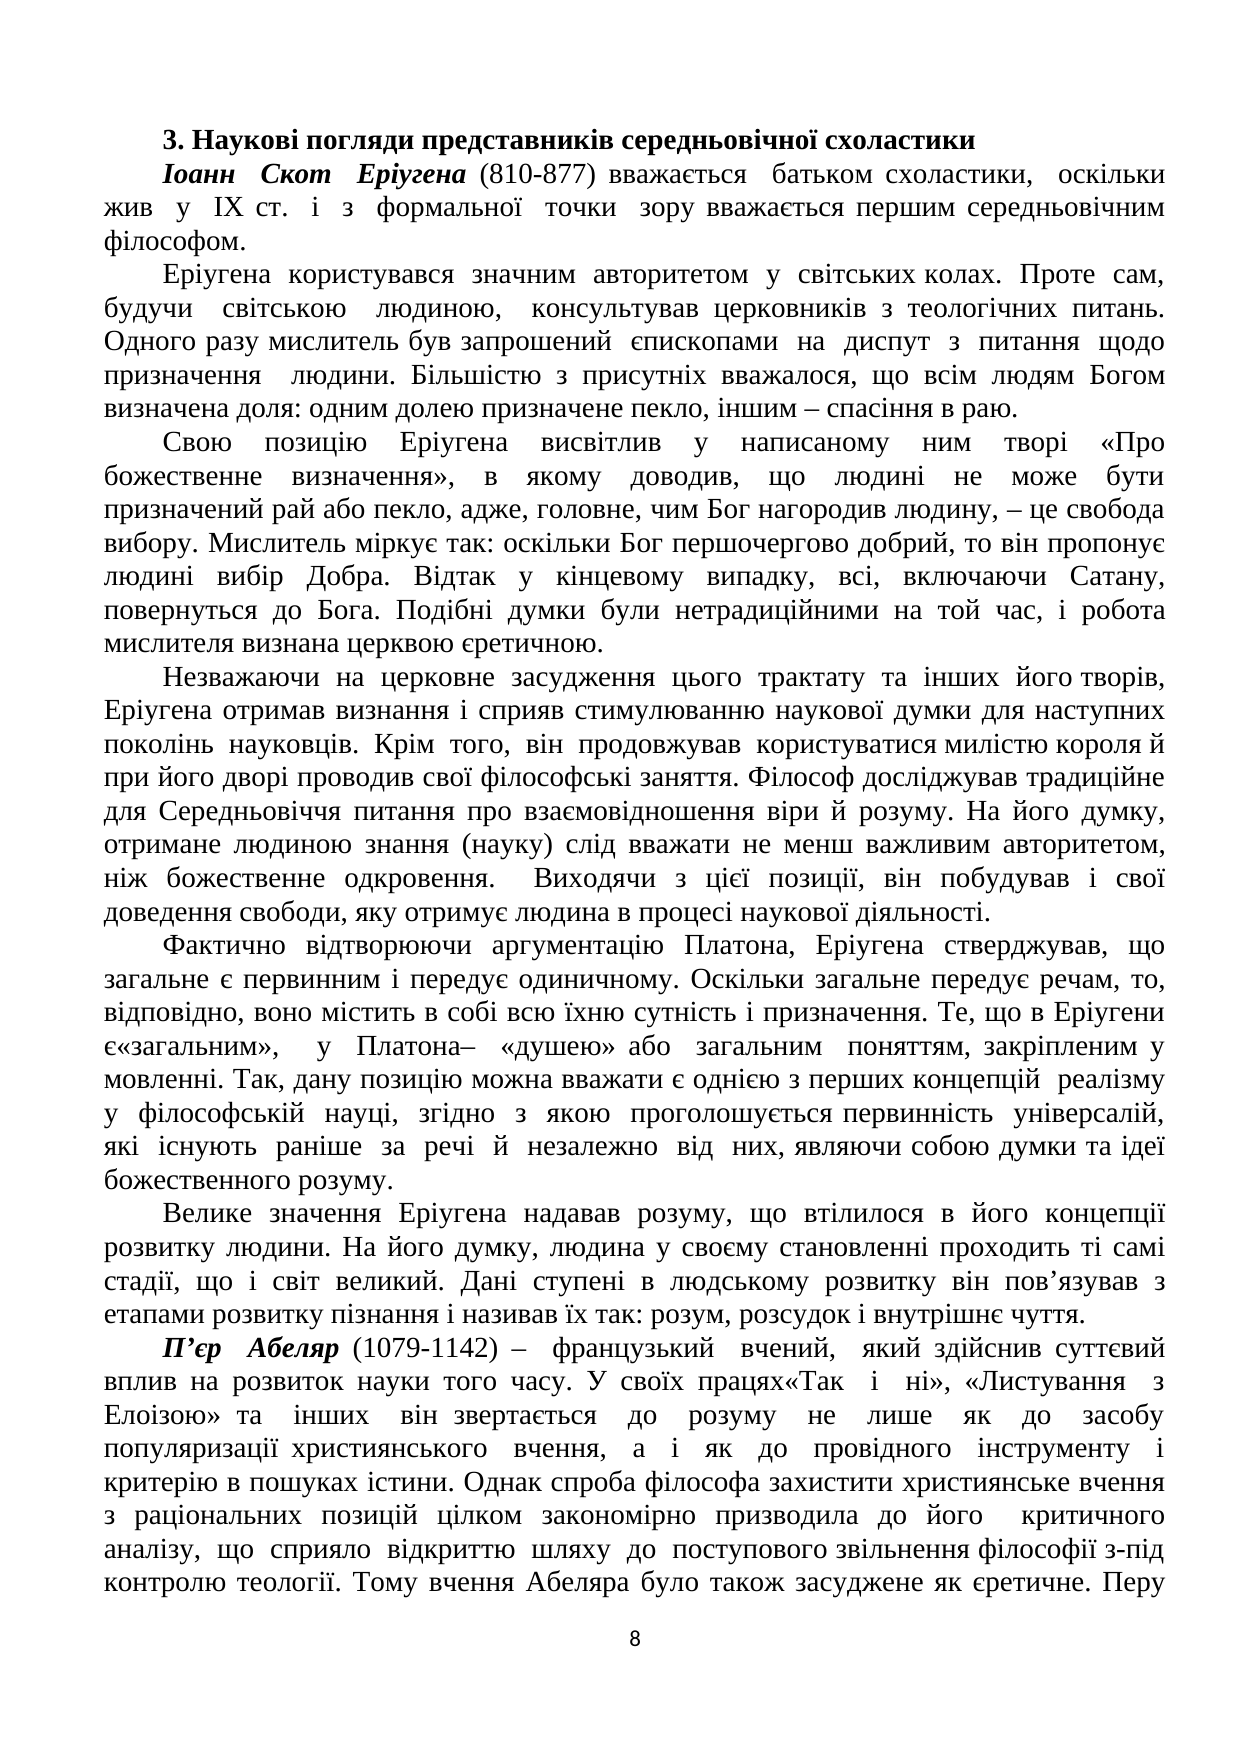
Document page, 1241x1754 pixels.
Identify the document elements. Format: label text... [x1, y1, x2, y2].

text Іоанн Скот Еріугена (810-877) вважається батьком схоластики, оскільки жив у IX ст. і з формальної точки зору вважається першим середньовічним філософом. [103, 156, 1167, 256]
text Велике значення Еріугена надавав розуму, що втілилося в його концепції розвитку людини. На його думку, людина у своєму становленні проходить ті самі стадії, що і світ великий. Дані ступені в людському розвитку він пов’язував з етапами розвитку пізнання і називав їх так: розум, розсудок і внутрішнє чуття. [103, 1196, 1167, 1330]
text Свою позицію Еріугена висвітлив у написаному ним творі «Про божественне визначення», в якому доводив, що людині не може бути призначений рай або пекло, адже, головне, чим Бог нагородив людину, – це свобода вибору. Мислитель міркує так: оскільки Бог першочергово добрий, то він пропонує людині вибір Добра. Відтак у кінцевому випадку, всі, включаючи Сатану, повернуться до Бога. Подібні думки були нетрадиційними на той час, і робота мислителя визнана церквою єретичною. [103, 424, 1167, 659]
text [103, 1330, 1167, 1598]
text Незважаючи на церковне засудження цього трактату та інших його творів, Еріугена отримав визнання і сприяв стимулюванню наукової думки для наступних поколінь науковців. Крім того, він продовжував користуватися милістю короля й при його дворі проводив свої філософські заняття. Філософ досліджував традиційне для Середньовіччя питання про взаємовідношення віри й розуму. На його думку, отримане людиною знання (науку) слід вважати не менш важливим авторитетом, ніж божественне одкровення. Виходячи з цієї позиції, він побудував і свої доведення свободи, яку отримує людина в процесі наукової діяльності. [103, 659, 1167, 927]
text 3. Наукові погляди представників середньовічної схоластики [103, 122, 1167, 156]
text Еріугена користувався значним авторитетом у світських колах. Проте сам, будучи світською людиною, консультував церковників з теологічних питань. Одного разу мислитель був запрошений єпископами на диспут з питання щодо призначення людини. Більшістю з присутніх вважалося, що всім людям Богом визначена доля: одним долею призначене пекло, іншим – спасіння в раю. [103, 256, 1167, 424]
text Фактично відтворюючи аргументацію Платона, Еріугена стверджував, що загальне є первинним і передує одиничному. Оскільки загальне передує речам, то, відповідно, воно містить в собі всю їхню сутність і призначення. Те, що в Еріугени є«загальним», у Платона– «душею» або загальним поняттям, закріпленим у мовленні. Так, дану позицію можна вважати є однією з перших концепцій реалізму у філософській науці, згідно з якою проголошується первинність універсалій, які існують раніше за речі й незалежно від них, являючи собою думки та ідеї божественного розуму. [103, 927, 1167, 1196]
